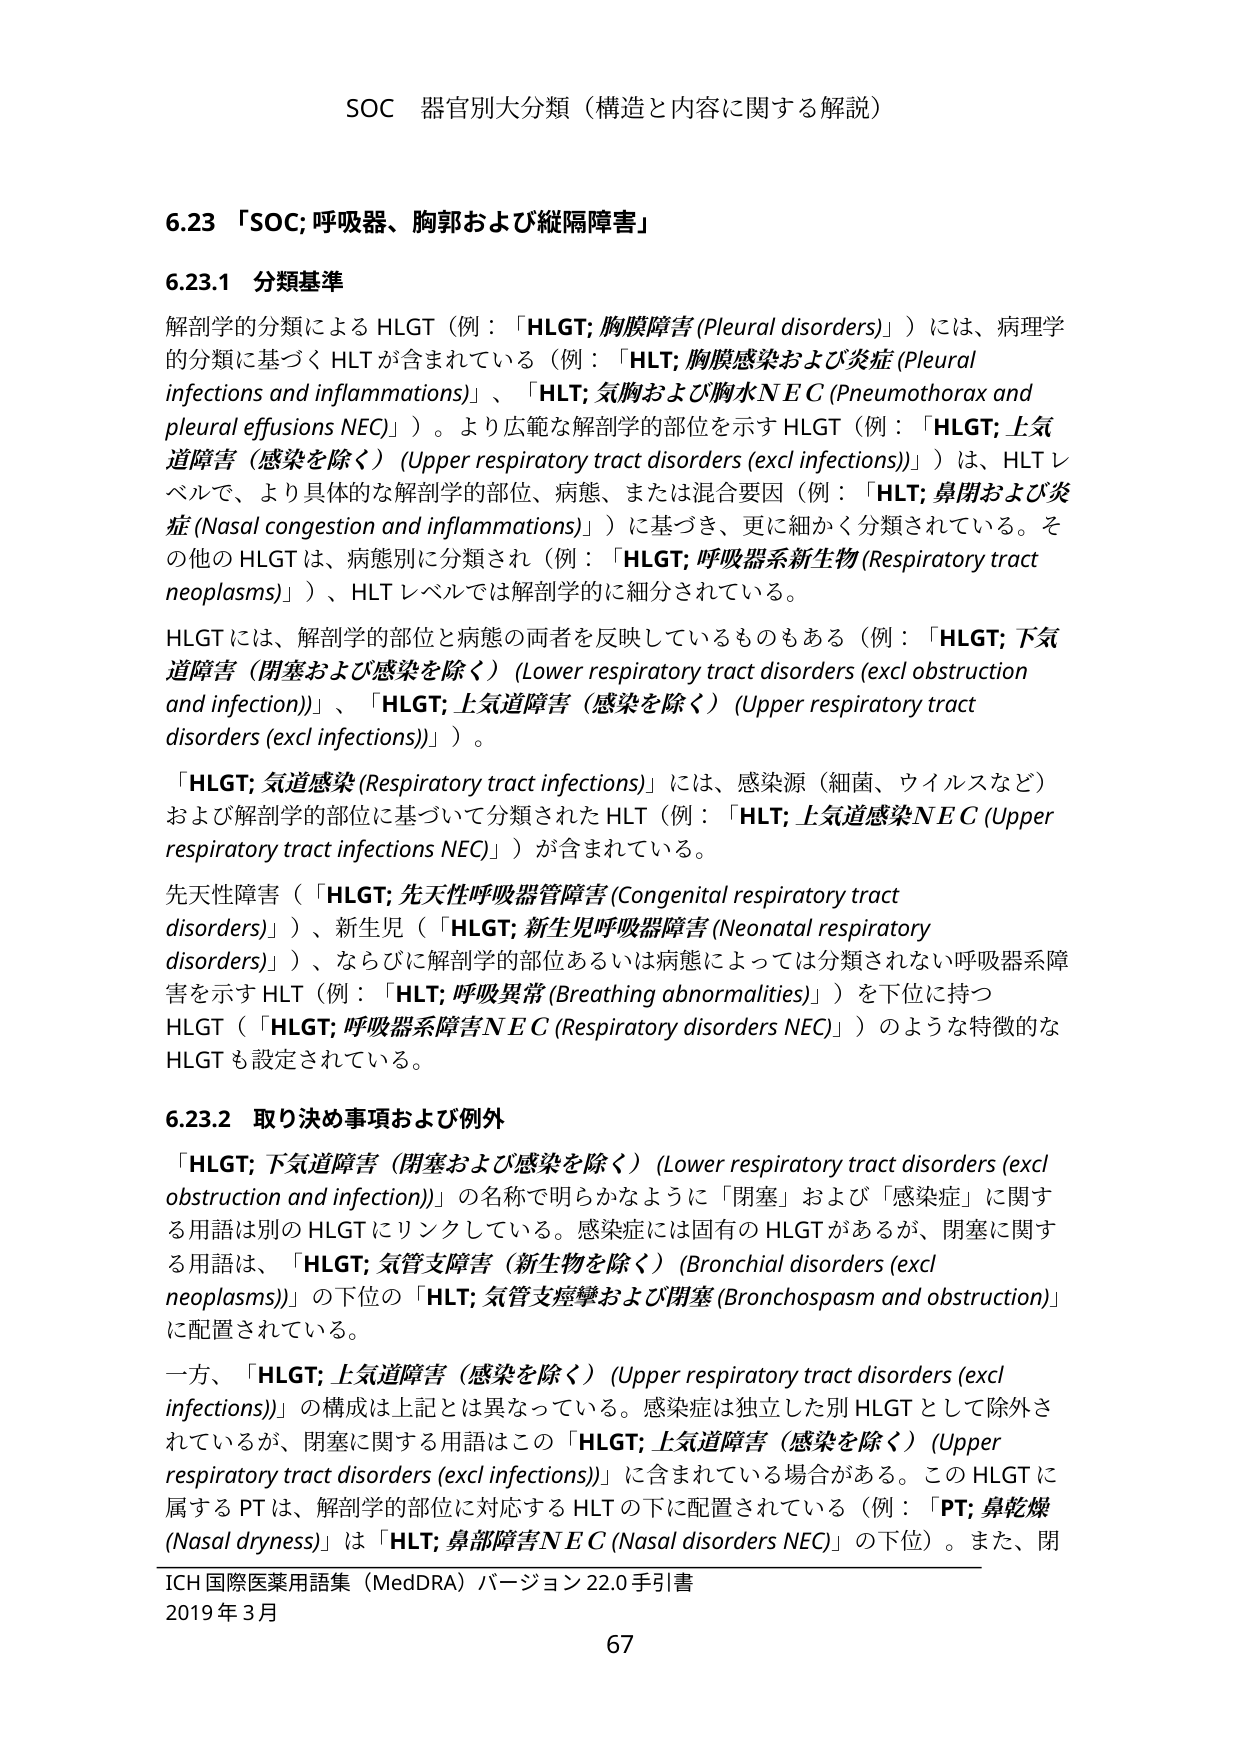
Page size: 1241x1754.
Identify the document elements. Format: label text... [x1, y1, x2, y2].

text 「HLGT; 下気道障害（閉塞および感染を除く） (Lower respiratory tract disorders (excl obstruction and infection))」の名称で明らかなように「閉塞」および「感染症」に関する用語は別のHLGTにリンクしている。感染症には固有のHLGTがあるが、閉塞に関する用語は、「HLGT; 気管支障害（新生物を除く） (Bronchial disorders (excl neoplasms))」の下位の「HLT; 気管支痙攣および閉塞 (Bronchospasm and obstruction)」に配置されている。 [165, 1146, 1075, 1345]
text 6.23.2 取り決め事項および例外 [165, 1101, 1075, 1134]
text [165, 1357, 1075, 1556]
text 先天性障害（「HLGT; 先天性呼吸器管障害 (Congenital respiratory tract disorders)」）、新生児（「HLGT; 新生児呼吸器障害 (Neonatal respiratory disorders)」）、ならびに解剖学的部位あるいは病態によっては分類されない呼吸器系障害を示すHLT（例：「HLT; 呼吸異常 (Breathing abnormalities)」）を下位に持つHLGT（「HLGT; 呼吸器系障害ＮＥＣ (Respiratory disorders NEC)」）のような特徴的なHLGTも設定されている。 [165, 877, 1075, 1076]
subtitle 6.23 「SOC; 呼吸器、胸郭および縦隔障害」 [165, 202, 1075, 238]
text HLGTには、解剖学的部位と病態の両者を反映しているものもある（例：「HLGT; 下気道障害（閉塞および感染を除く） (Lower respiratory tract disorders (excl obstruction and infection))」、「HLGT; 上気道障害（感染を除く） (Upper respiratory tract disorders (excl infections))」）。 [165, 620, 1075, 752]
text 「HLGT; 気道感染 (Respiratory tract infections)」には、感染源（細菌、ウイルスなど）および解剖学的部位に基づいて分類されたHLT（例：「HLT; 上気道感染ＮＥＣ (Upper respiratory tract infections NEC)」）が含まれている。 [165, 765, 1075, 864]
text 6.23.1 分類基準 [165, 263, 1075, 297]
text 解剖学的分類によるHLGT（例：「HLGT; 胸膜障害 (Pleural disorders)」）には、病理学的分類に基づくHLTが含まれている（例：「HLT; 胸膜感染および炎症 (Pleural infections and inflammations)」、「HLT; 気胸および胸水ＮＥＣ (Pneumothorax and pleural effusions NEC)」）。より広範な解剖学的部位を示すHLGT（例：「HLGT; 上気道障害（感染を除く） (Upper respiratory tract disorders (excl infections))」）は、HLTレベルで、より具体的な解剖学的部位、病態、または混合要因（例：「HLT; 鼻閉および炎症 (Nasal congestion and inflammations)」）に基づき、更に細かく分類されている。その他のHLGTは、病態別に分類され（例：「HLGT; 呼吸器系新生物 (Respiratory tract neoplasms)」）、HLTレベルでは解剖学的に細分されている。 [165, 309, 1075, 607]
